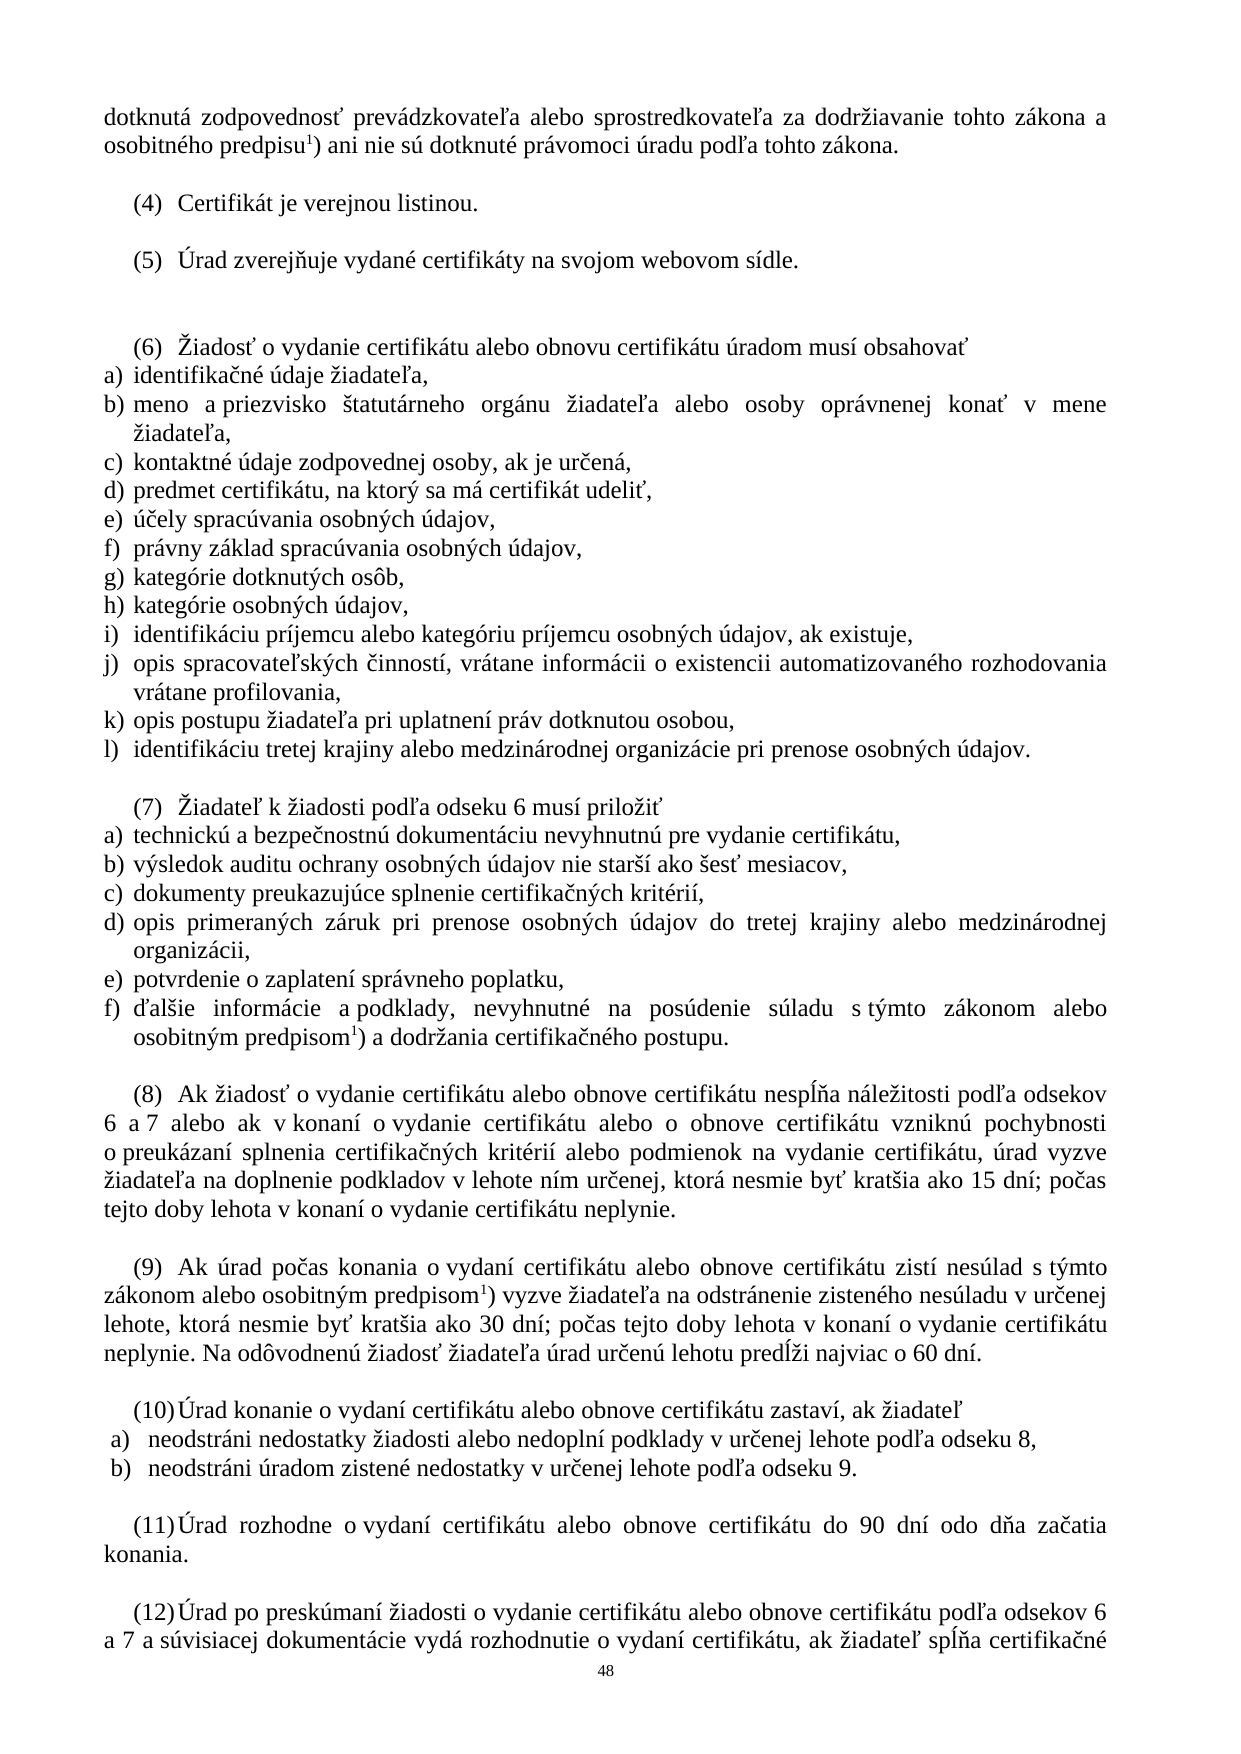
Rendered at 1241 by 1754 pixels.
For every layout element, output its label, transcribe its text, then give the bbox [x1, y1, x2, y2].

list právny základ spracúvania osobných údajov, [103, 533, 1107, 562]
list identifikačné údaje žiadateľa, [103, 361, 1107, 389]
list opis spracovateľských činností, vrátane informácii o existencii automatizovaného rozhodovania vrátane profilovania, [103, 648, 1107, 706]
list Žiadosť o vydanie certifikátu alebo obnovu certifikátu úradom musí obsahovať [103, 332, 1107, 361]
list Ak žiadosť o vydanie certifikátu alebo obnove certifikátu nespĺňa náležitosti podľa odsekov 6 a 7 alebo ak v konaní o vydanie certifikátu alebo o obnove certifikátu vzniknú pochybnosti o preukázaní splnenia certifikačných kritérií alebo podmienok na vydanie certifikátu, úrad vyzve žiadateľa na doplnenie podkladov v lehote ním určenej, ktorá nesmie byť kratšia ako 15 dní; počas tejto doby lehota v konaní o vydanie certifikátu neplynie. [103, 1079, 1107, 1223]
list Certifikát je verejnou listinou. [103, 188, 1107, 217]
list Úrad rozhodne o vydaní certifikátu alebo obnove certifikátu do 90 dní odo dňa začatia konania. [103, 1511, 1107, 1568]
list neodstráni úradom zistené nedostatky v určenej lehote podľa odseku 9. [110, 1453, 1107, 1482]
list kategórie dotknutých osôb, [103, 562, 1107, 591]
list Ak úrad počas konania o vydaní certifikátu alebo obnove certifikátu zistí nesúlad s týmto zákonom alebo osobitným predpisom1) vyzve žiadateľa na odstránenie zisteného nesúladu v určenej lehote, ktorá nesmie byť kratšia ako 30 dní; počas tejto doby lehota v konaní o vydanie certifikátu neplynie. Na odôvodnenú žiadosť žiadateľa úrad určenú lehotu predĺži najviac o 60 dní. [103, 1252, 1107, 1367]
list dokumenty preukazujúce splnenie certifikačných kritérií, [103, 878, 1107, 907]
list neodstráni nedostatky žiadosti alebo nedoplní podklady v určenej lehote podľa odseku 8, [110, 1424, 1107, 1453]
list výsledok auditu ochrany osobných údajov nie starší ako šesť mesiacov, [103, 849, 1107, 878]
list potvrdenie o zaplatení správneho poplatku, [103, 964, 1107, 993]
list identifikáciu príjemcu alebo kategóriu príjemcu osobných údajov, ak existuje, [103, 619, 1107, 648]
list Úrad zverejňuje vydané certifikáty na svojom webovom sídle. [103, 246, 1107, 274]
list meno a priezvisko štatutárneho orgánu žiadateľa alebo osoby oprávnenej konať v mene žiadateľa, [103, 389, 1107, 447]
list kontaktné údaje zodpovednej osoby, ak je určená, [103, 447, 1107, 476]
list účely spracúvania osobných údajov, [103, 504, 1107, 533]
list opis primeraných záruk pri prenose osobných údajov do tretej krajiny alebo medzinárodnej organizácii, [103, 907, 1107, 964]
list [103, 1597, 1107, 1654]
list Žiadateľ k žiadosti podľa odseku 6 musí priložiť [103, 792, 1107, 821]
list Úrad konanie o vydaní certifikátu alebo obnove certifikátu zastaví, ak žiadateľ [103, 1396, 1107, 1424]
list opis postupu žiadateľa pri uplatnení práv dotknutou osobou, [103, 706, 1107, 734]
list ďalšie informácie a podklady, nevyhnutné na posúdenie súladu s týmto zákonom alebo osobitným predpisom1) a dodržania certifikačného postupu. [103, 993, 1107, 1051]
list technickú a bezpečnostnú dokumentáciu nevyhnutnú pre vydanie certifikátu, [103, 821, 1107, 849]
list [103, 102, 1107, 159]
list predmet certifikátu, na ktorý sa má certifikát udeliť, [103, 476, 1107, 504]
list kategórie osobných údajov, [103, 591, 1107, 619]
list identifikáciu tretej krajiny alebo medzinárodnej organizácie pri prenose osobných údajov. [103, 734, 1107, 763]
